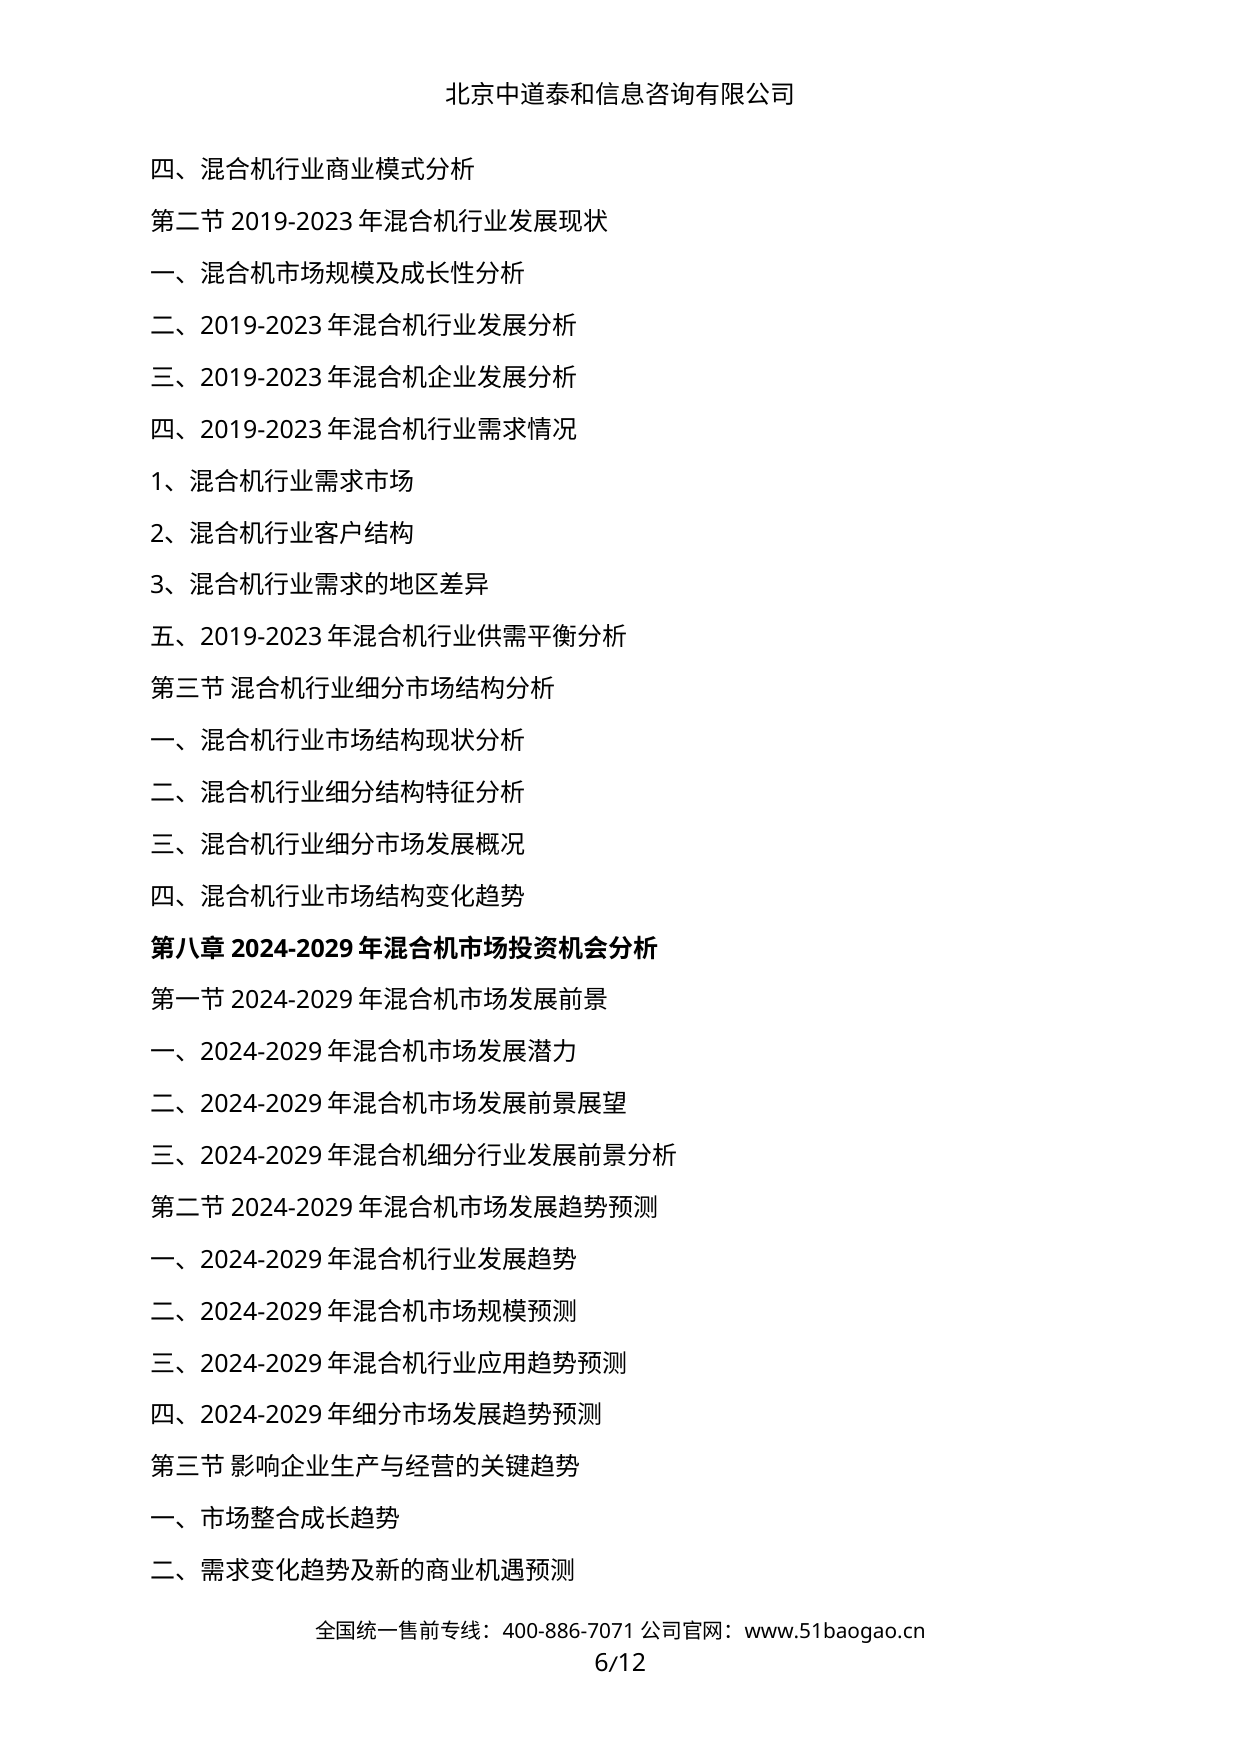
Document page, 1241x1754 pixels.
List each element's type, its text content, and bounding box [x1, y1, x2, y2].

text 二、需求变化趋势及新的商业机遇预测 [150, 1551, 1090, 1587]
text 二、2024-2029年混合机市场发展前景展望 [150, 1084, 1090, 1120]
text 第三节 影响企业生产与经营的关键趋势 [150, 1447, 1090, 1483]
text 3、混合机行业需求的地区差异 [150, 565, 1090, 601]
text 第二节 2019-2023年混合机行业发展现状 [150, 202, 1090, 238]
text 1、混合机行业需求市场 [150, 461, 1090, 497]
text 四、2024-2029年细分市场发展趋势预测 [150, 1395, 1090, 1431]
text 四、混合机行业市场结构变化趋势 [150, 876, 1090, 912]
text 一、2024-2029年混合机市场发展潜力 [150, 1032, 1090, 1068]
text 一、混合机市场规模及成长性分析 [150, 254, 1090, 290]
text 五、2019-2023年混合机行业供需平衡分析 [150, 617, 1090, 653]
text 一、市场整合成长趋势 [150, 1499, 1090, 1535]
text 第一节 2024-2029年混合机市场发展前景 [150, 980, 1090, 1016]
text 三、2024-2029年混合机细分行业发展前景分析 [150, 1136, 1090, 1172]
text 一、2024-2029年混合机行业发展趋势 [150, 1239, 1090, 1276]
text 第八章 2024-2029年混合机市场投资机会分析 [150, 928, 1090, 964]
text 第二节 2024-2029年混合机市场发展趋势预测 [150, 1187, 1090, 1224]
text 三、2024-2029年混合机行业应用趋势预测 [150, 1343, 1090, 1379]
text 一、混合机行业市场结构现状分析 [150, 721, 1090, 757]
text 四、2019-2023年混合机行业需求情况 [150, 409, 1090, 446]
text 三、混合机行业细分市场发展概况 [150, 824, 1090, 861]
text 二、混合机行业细分结构特征分析 [150, 772, 1090, 809]
text 二、2019-2023年混合机行业发展分析 [150, 306, 1090, 342]
text 三、2019-2023年混合机企业发展分析 [150, 357, 1090, 394]
text 第三节 混合机行业细分市场结构分析 [150, 669, 1090, 705]
text 2、混合机行业客户结构 [150, 513, 1090, 549]
text 四、混合机行业商业模式分析 [150, 150, 1090, 186]
text 二、2024-2029年混合机市场规模预测 [150, 1291, 1090, 1327]
